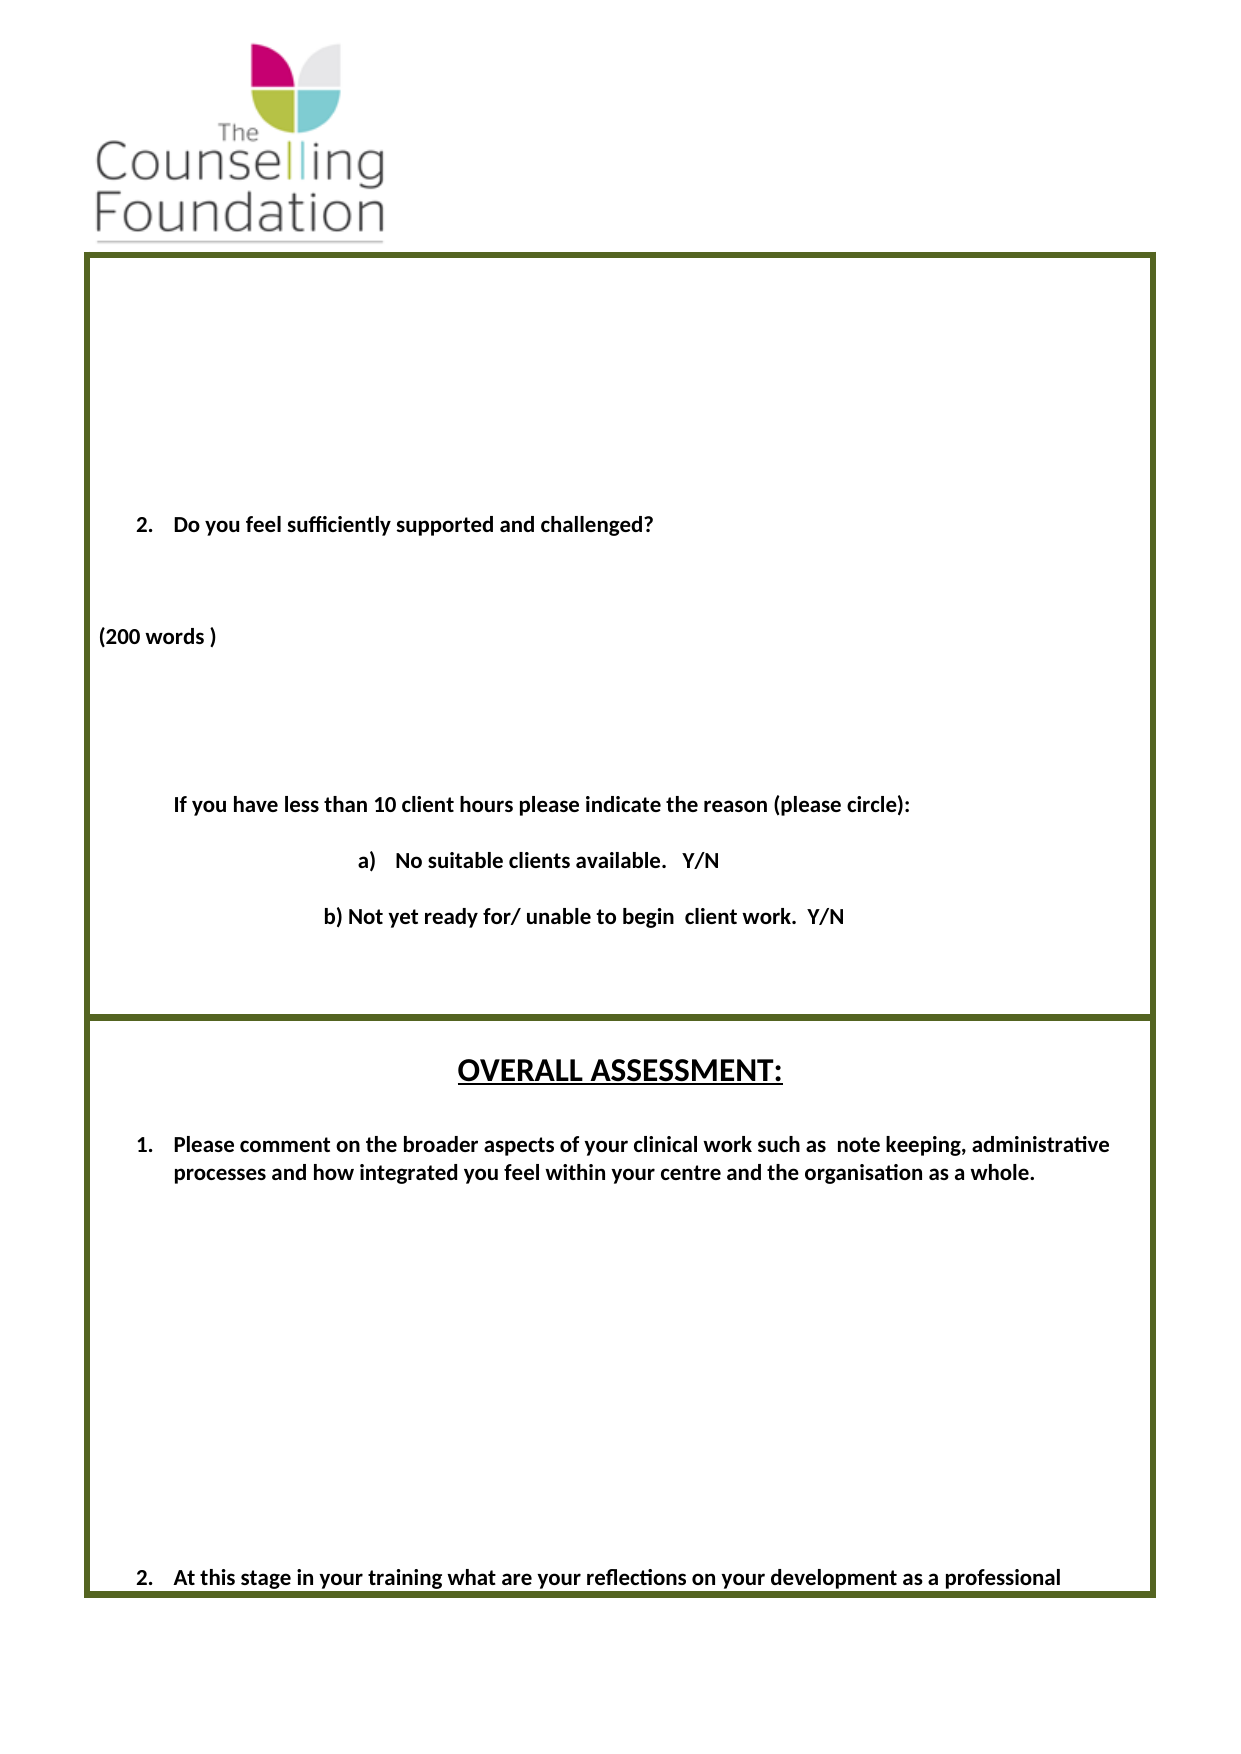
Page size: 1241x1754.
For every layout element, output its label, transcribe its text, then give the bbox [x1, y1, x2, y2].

picture [86, 37, 388, 249]
